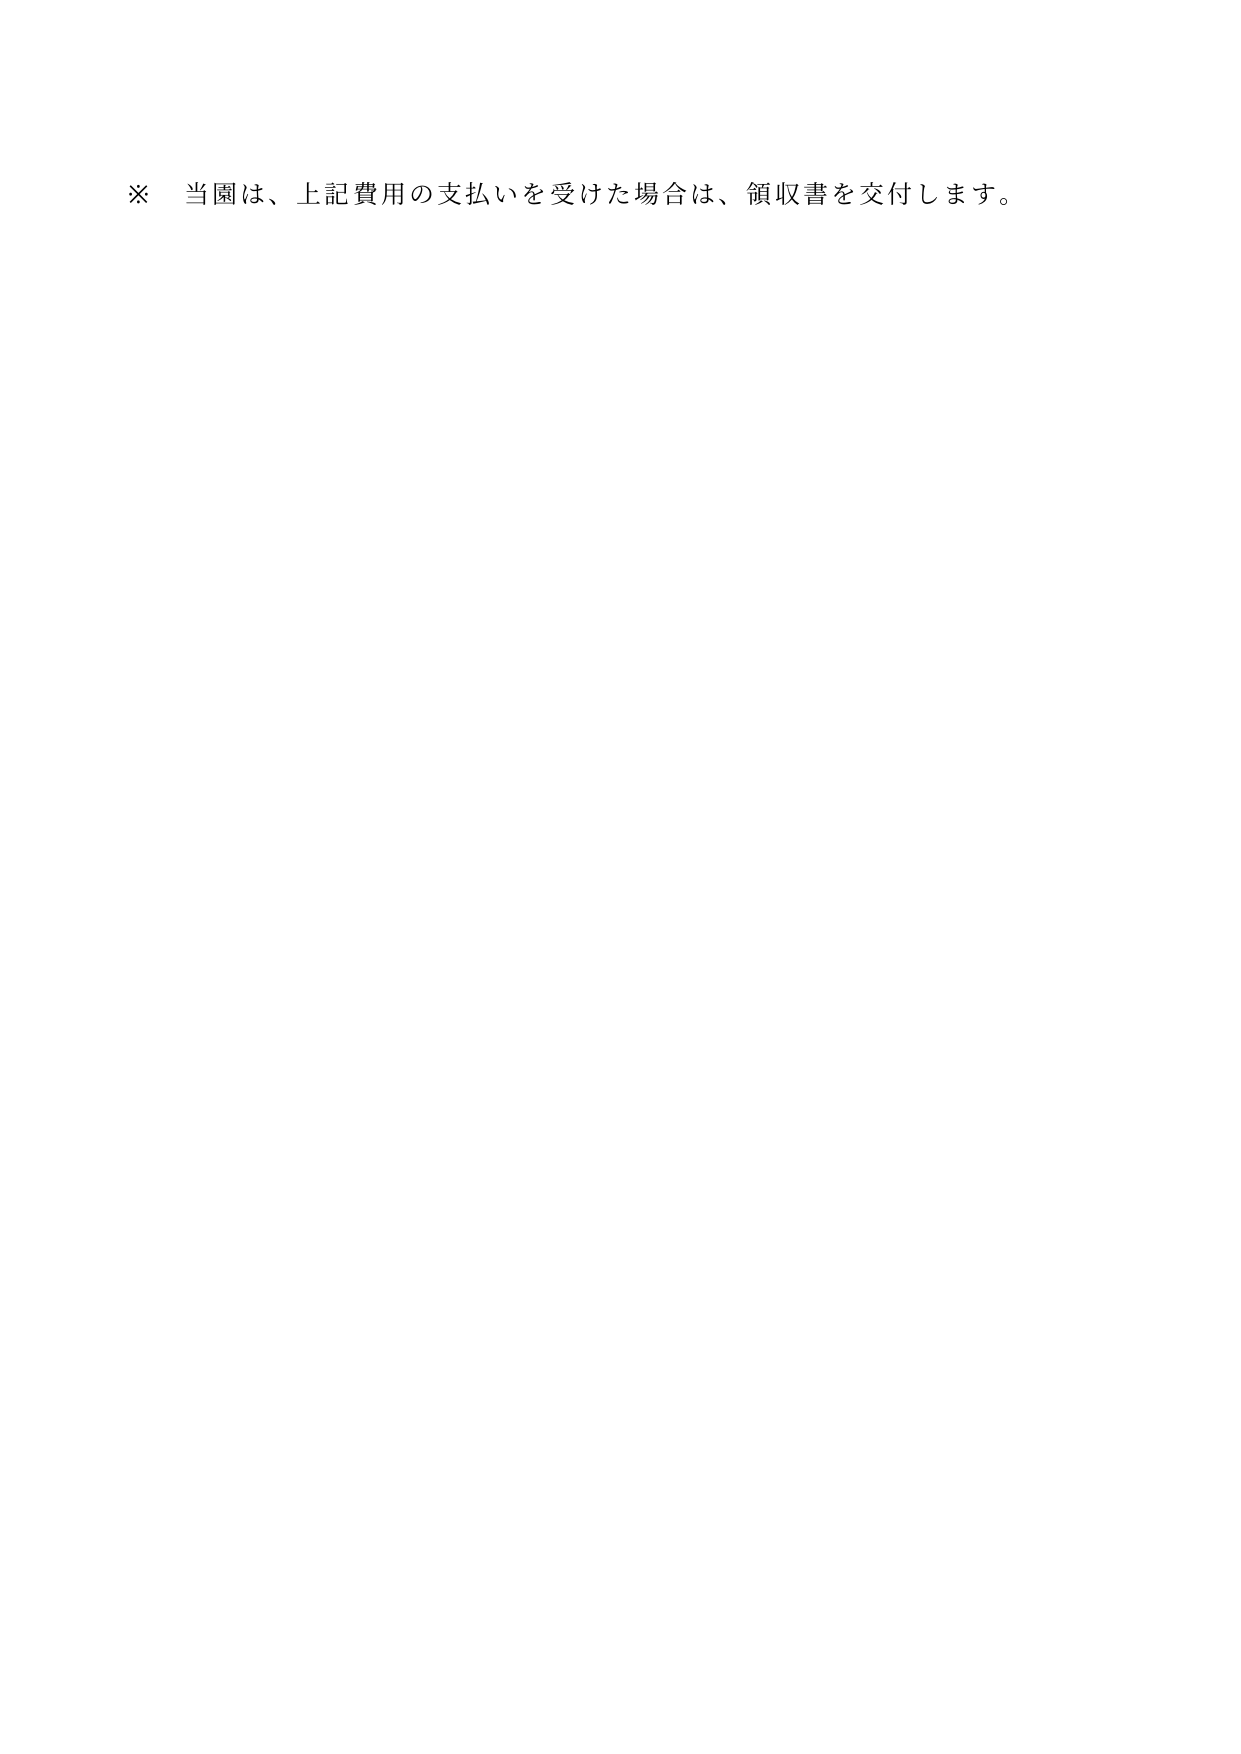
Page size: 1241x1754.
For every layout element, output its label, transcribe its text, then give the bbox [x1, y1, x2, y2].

text ※ 当園は、上記費用の支払いを受けた場合は、領収書を交付します。 [128, 168, 1112, 218]
